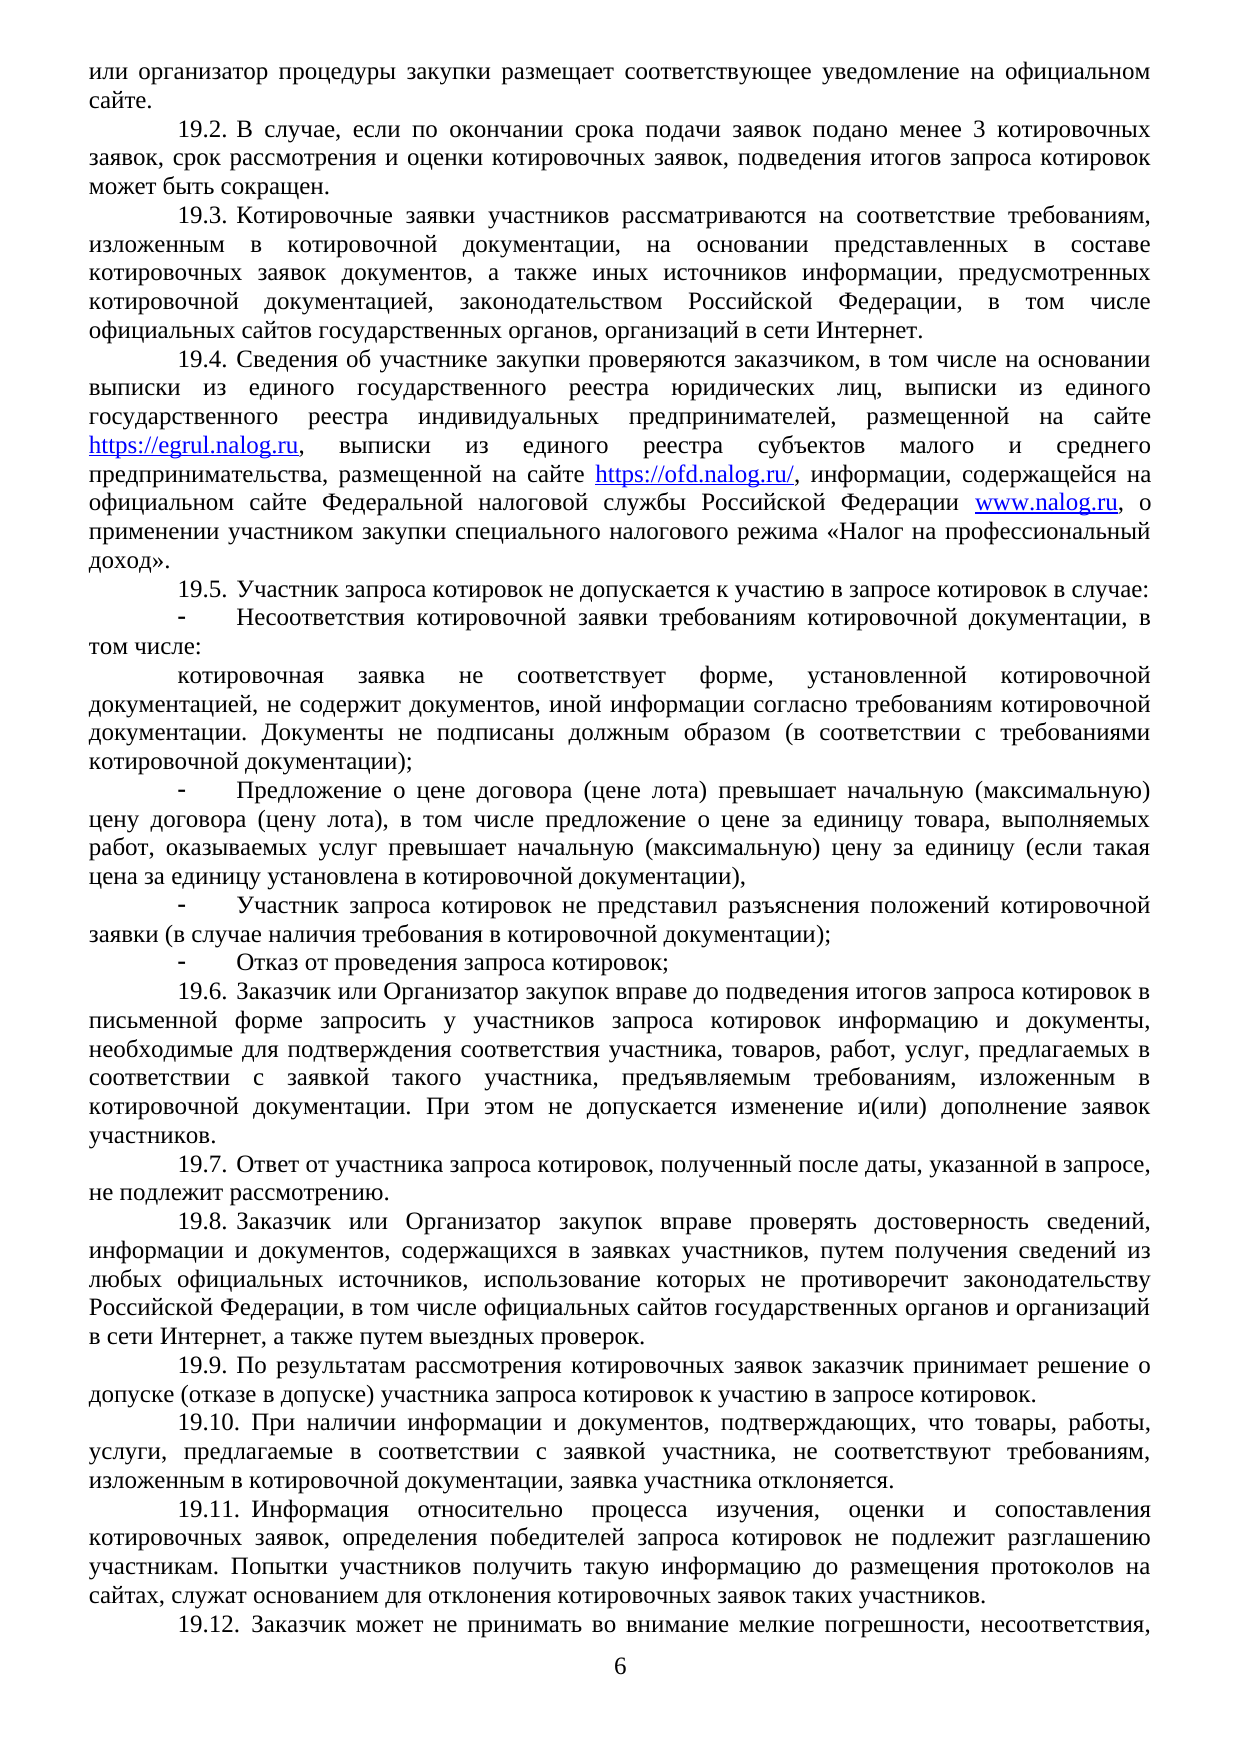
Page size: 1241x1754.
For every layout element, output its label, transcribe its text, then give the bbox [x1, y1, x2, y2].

list Заказчик или Организатор закупок вправе до подведения итогов запроса котировок в письменной форме запросить у участников запроса котировок информацию и документы, необходимые для подтверждения соответствия участника, товаров, работ, услуг, предлагаемых в соответствии с заявкой такого участника, предъявляемым требованиям, изложенным в котировочной документации. При этом не допускается изменение и(или) дополнение заявок участников. [89, 976, 1152, 1149]
text котировочная заявка не соответствует форме, установленной котировочной документацией, не содержит документов, иной информации согласно требованиям котировочной документации. Документы не подписаны должным образом (в соответствии с требованиями котировочной документации); [89, 660, 1152, 775]
list По результатам рассмотрения котировочных заявок заказчик принимает решение о допуске (отказе в допуске) участника запроса котировок к участию в запросе котировок. [89, 1350, 1152, 1407]
list При наличии информации и документов, подтверждающих, что товары, работы, услуги, предлагаемые в соответствии с заявкой участника, не соответствуют требованиям, изложенным в котировочной документации, заявка участника отклоняется. [89, 1407, 1152, 1494]
list Сведения об участнике закупки проверяются заказчиком, в том числе на основании выписки из единого государственного реестра юридических лиц, выписки из единого государственного реестра индивидуальных предпринимателей, размещенной на сайте https://egrul.nalog.ru, выписки из единого реестра субъектов малого и среднего предпринимательства, размещенной на сайте https://ofd.nalog.ru/, информации, содержащейся на официальном сайте Федеральной налоговой службы Российской Федерации www.nalog.ru, о применении участником закупки специального налогового режима «Налог на профессиональный доход». [89, 344, 1152, 574]
list Несоответствия котировочной заявки требованиям котировочной документации, в том числе: [89, 602, 1152, 660]
list Отказ от проведения запроса котировок; [89, 947, 1152, 976]
list Участник запроса котировок не допускается к участию в запросе котировок в случае: [89, 574, 1152, 602]
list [89, 56, 1152, 114]
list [89, 1609, 1152, 1637]
list В случае, если по окончании срока подачи заявок подано менее 3 котировочных заявок, срок рассмотрения и оценки котировочных заявок, подведения итогов запроса котировок может быть сокращен. [89, 114, 1152, 200]
list Котировочные заявки участников рассматриваются на соответствие требованиям, изложенным в котировочной документации, на основании представленных в составе котировочных заявок документов, а также иных источников информации, предусмотренных котировочной документацией, законодательством Российской Федерации, в том числе официальных сайтов государственных органов, организаций в сети Интернет. [89, 200, 1152, 344]
list Заказчик или Организатор закупок вправе проверять достоверность сведений, информации и документов, содержащихся в заявках участников, путем получения сведений из любых официальных источников, использование которых не противоречит законодательству Российской Федерации, в том числе официальных сайтов государственных органов и организаций в сети Интернет, а также путем выездных проверок. [89, 1206, 1152, 1350]
list Предложение о цене договора (цене лота) превышает начальную (максимальную) цену договора (цену лота), в том числе предложение о цене за единицу товара, выполняемых работ, оказываемых услуг превышает начальную (максимальную) цену за единицу (если такая цена за единицу установлена в котировочной документации), [89, 775, 1152, 890]
list Участник запроса котировок не представил разъяснения положений котировочной заявки (в случае наличия требования в котировочной документации); [89, 890, 1152, 947]
list Информация относительно процесса изучения, оценки и сопоставления котировочных заявок, определения победителей запроса котировок не подлежит разглашению участникам. Попытки участников получить такую информацию до размещения протоколов на сайтах, служат основанием для отклонения котировочных заявок таких участников. [89, 1494, 1152, 1609]
list Ответ от участника запроса котировок, полученный после даты, указанной в запросе, не подлежит рассмотрению. [89, 1149, 1152, 1206]
